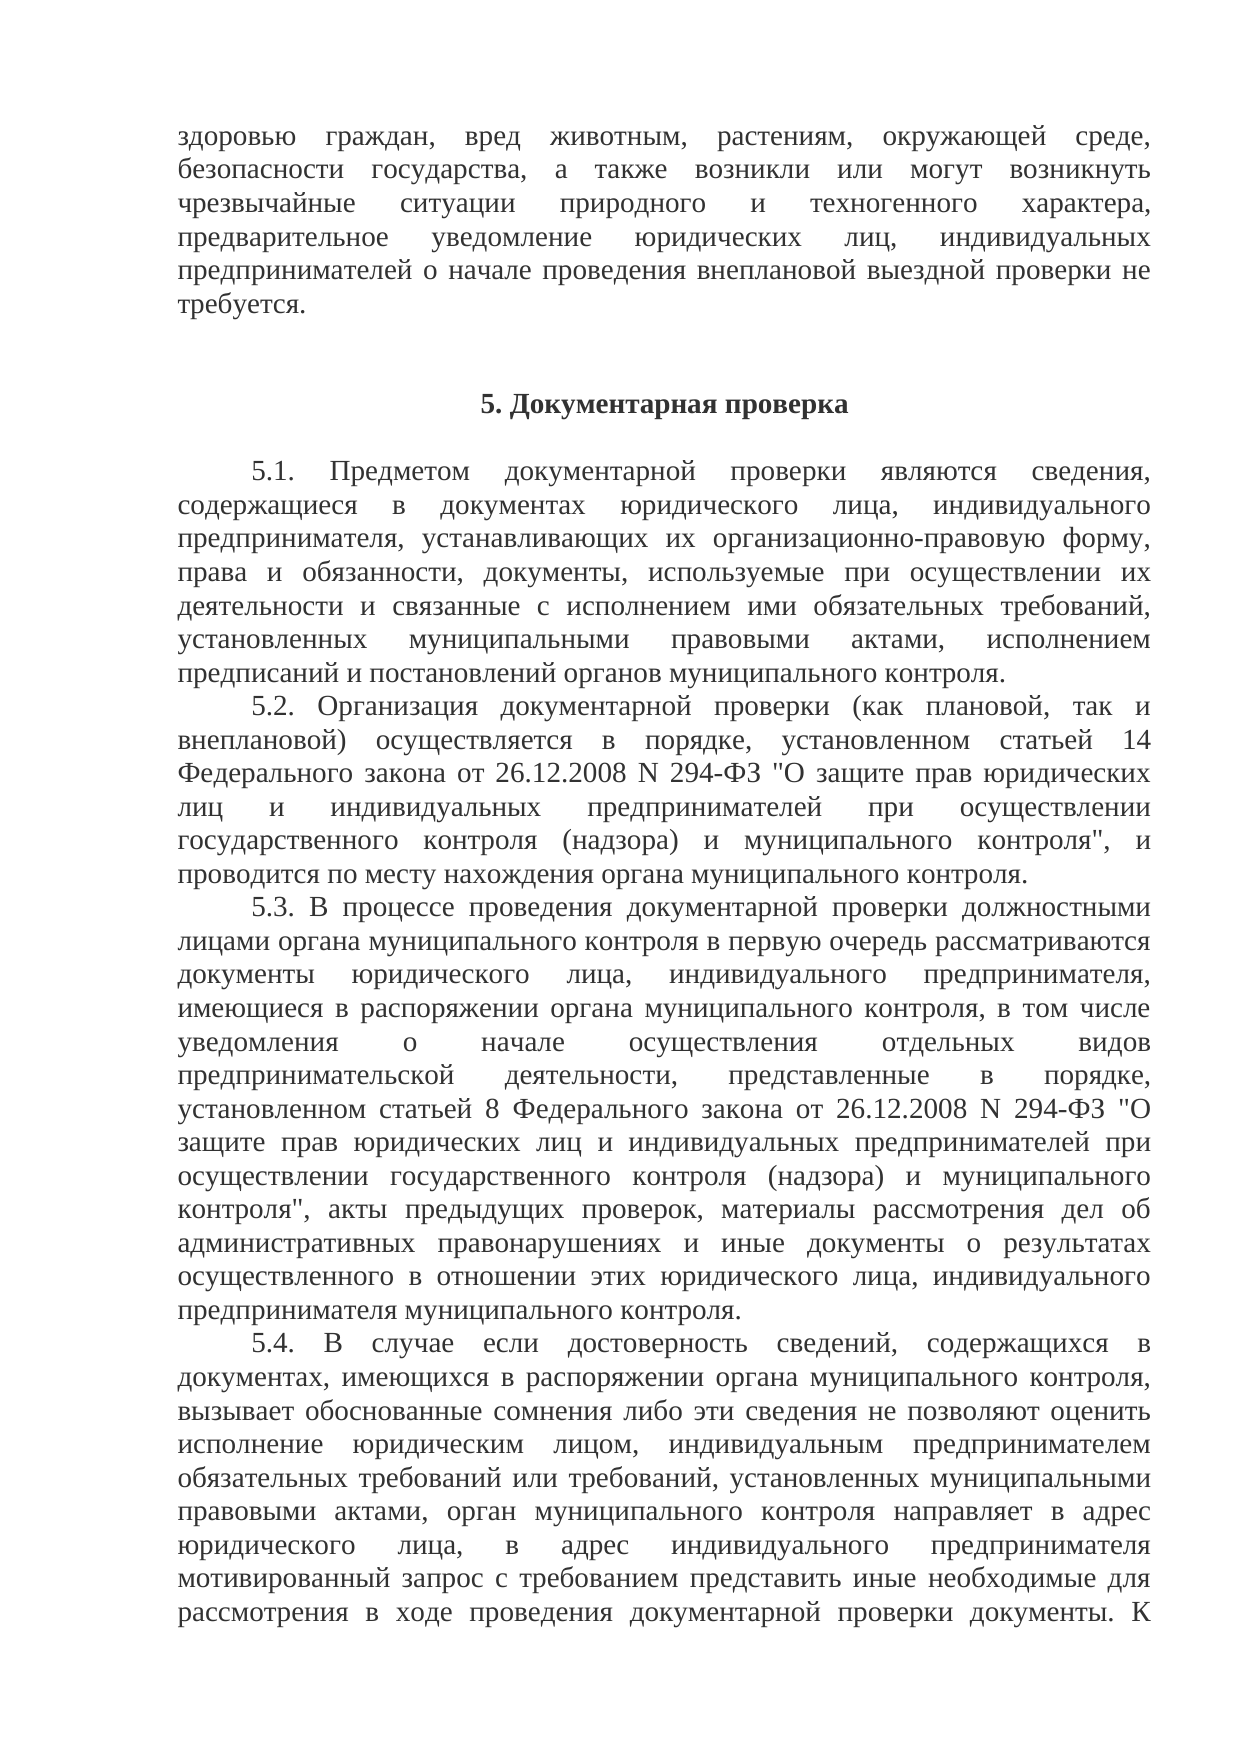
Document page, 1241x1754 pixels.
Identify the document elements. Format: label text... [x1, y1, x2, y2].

text 5.1. Предметом документарной проверки являются сведения, содержащиеся в документах юридического лица, индивидуального предпринимателя, устанавливающих их организационно-правовую форму, права и обязанности, документы, используемые при осуществлении их деятельности и связанные с исполнением ими обязательных требований, установленных муниципальными правовыми актами, исполнением предписаний и постановлений органов муниципального контроля. [177, 453, 1152, 688]
text 5.3. В процессе проведения документарной проверки должностными лицами органа муниципального контроля в первую очередь рассматриваются документы юридического лица, индивидуального предпринимателя, имеющиеся в распоряжении органа муниципального контроля, в том числе уведомления о начале осуществления отдельных видов предпринимательской деятельности, представленные в порядке, установленном статьей 8 Федерального закона от 26.12.2008 N 294-ФЗ "О защите прав юридических лиц и индивидуальных предпринимателей при осуществлении государственного контроля (надзора) и муниципального контроля", акты предыдущих проверок, материалы рассмотрения дел об административных правонарушениях и иные документы о результатах осуществленного в отношении этих юридического лица, индивидуального предпринимателя муниципального контроля. [177, 889, 1152, 1326]
text 5. Документарная проверка [177, 386, 1152, 420]
text 5.2. Организация документарной проверки (как плановой, так и внеплановой) осуществляется в порядке, установленном статьей 14 Федерального закона от 26.12.2008 N 294-ФЗ "О защите прав юридических лиц и индивидуальных предпринимателей при осуществлении государственного контроля (надзора) и муниципального контроля", и проводится по месту нахождения органа муниципального контроля. [177, 688, 1152, 889]
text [177, 118, 1152, 319]
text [177, 1326, 1152, 1627]
